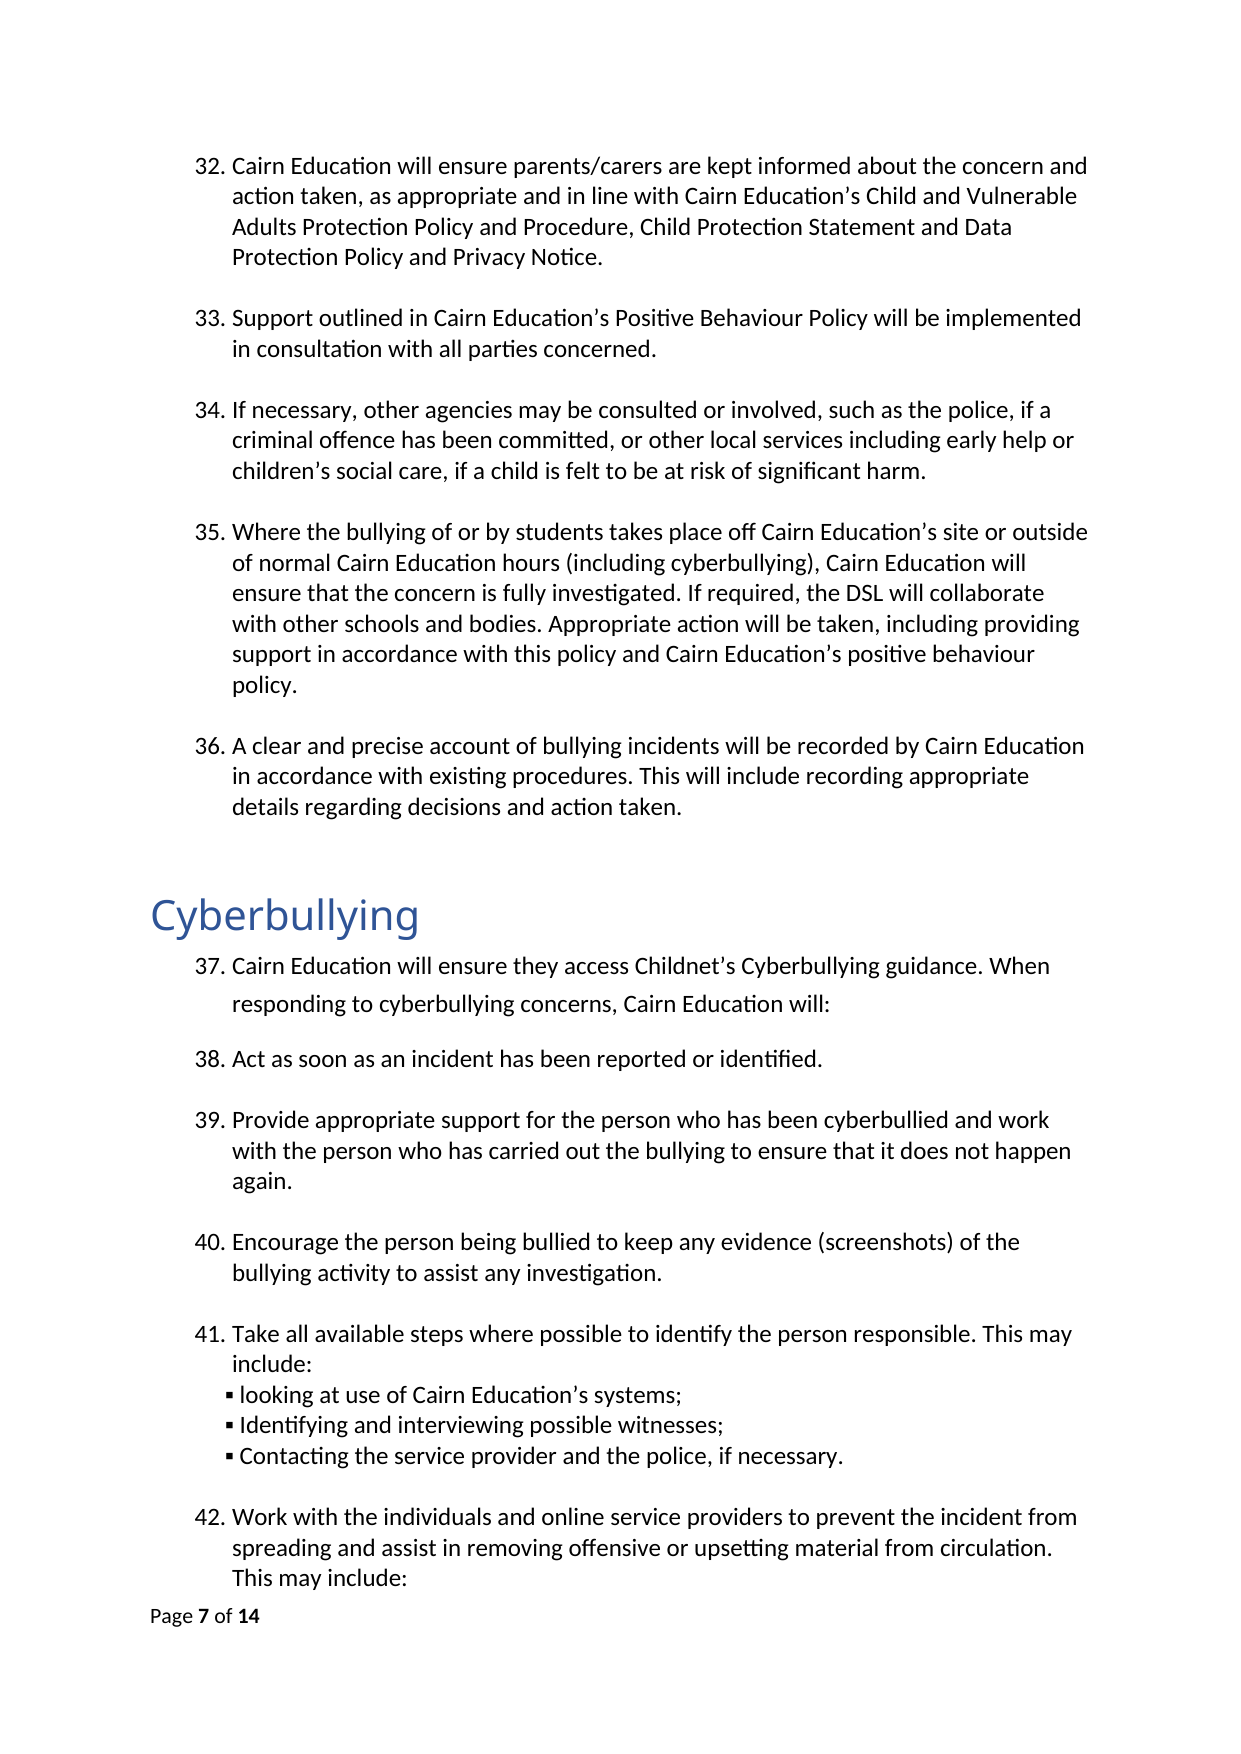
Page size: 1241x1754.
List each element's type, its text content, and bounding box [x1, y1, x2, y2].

list Act as soon as an incident has been reported or identified. [194, 1043, 1090, 1074]
subtitle Cyberbullying [150, 885, 1090, 942]
list Encourage the person being bullied to keep any evidence (screenshots) of the bullying activity to assist any investigation. [194, 1226, 1090, 1287]
list Work with the individuals and online service providers to prevent the incident from spreading and assist in removing offensive or upsetting material from circulation. This may include: [194, 1501, 1090, 1593]
list A clear and precise account of bullying incidents will be recorded by Cairn Education in accordance with existing procedures. This will include recording appropriate details regarding decisions and action taken. [194, 730, 1090, 821]
list Take all available steps where possible to identify the person responsible. This may include: [194, 1318, 1090, 1379]
list Cairn Education will ensure parents/carers are kept informed about the concern and action taken, as appropriate and in line with Cairn Education’s Child and Vulnerable Adults Protection Policy and Procedure, Child Protection Statement and Data Protection Policy and Privacy Notice. [194, 150, 1090, 272]
list Provide appropriate support for the person who has been cyberbullied and work with the person who has carried out the bullying to ensure that it does not happen again. [194, 1104, 1090, 1196]
list Support outlined in Cairn Education’s Positive Behaviour Policy will be implemented in consultation with all parties concerned. [194, 303, 1090, 364]
list Where the bullying of or by students takes place off Cairn Education’s site or outside of normal Cairn Education hours (including cyberbullying), Cairn Education will ensure that the concern is fully investigated. If required, the DSL will collaborate with other schools and bodies. Appropriate action will be taken, including providing support in accordance with this policy and Cairn Education’s positive behaviour policy. [194, 516, 1090, 699]
list Cairn Education will ensure they access Childnet’s Cyberbullying guidance. When responding to cyberbullying concerns, Cairn Education will: [194, 950, 1090, 1019]
list If necessary, other agencies may be consulted or involved, such as the police, if a criminal offence has been committed, or other local services including early help or children’s social care, if a child is felt to be at risk of significant harm. [194, 394, 1090, 486]
list ▪ Identifying and interviewing possible witnesses; [225, 1409, 1090, 1440]
list ▪ looking at use of Cairn Education’s systems; [225, 1379, 1090, 1409]
list ▪ Contacting the service provider and the police, if necessary. [225, 1440, 1090, 1471]
